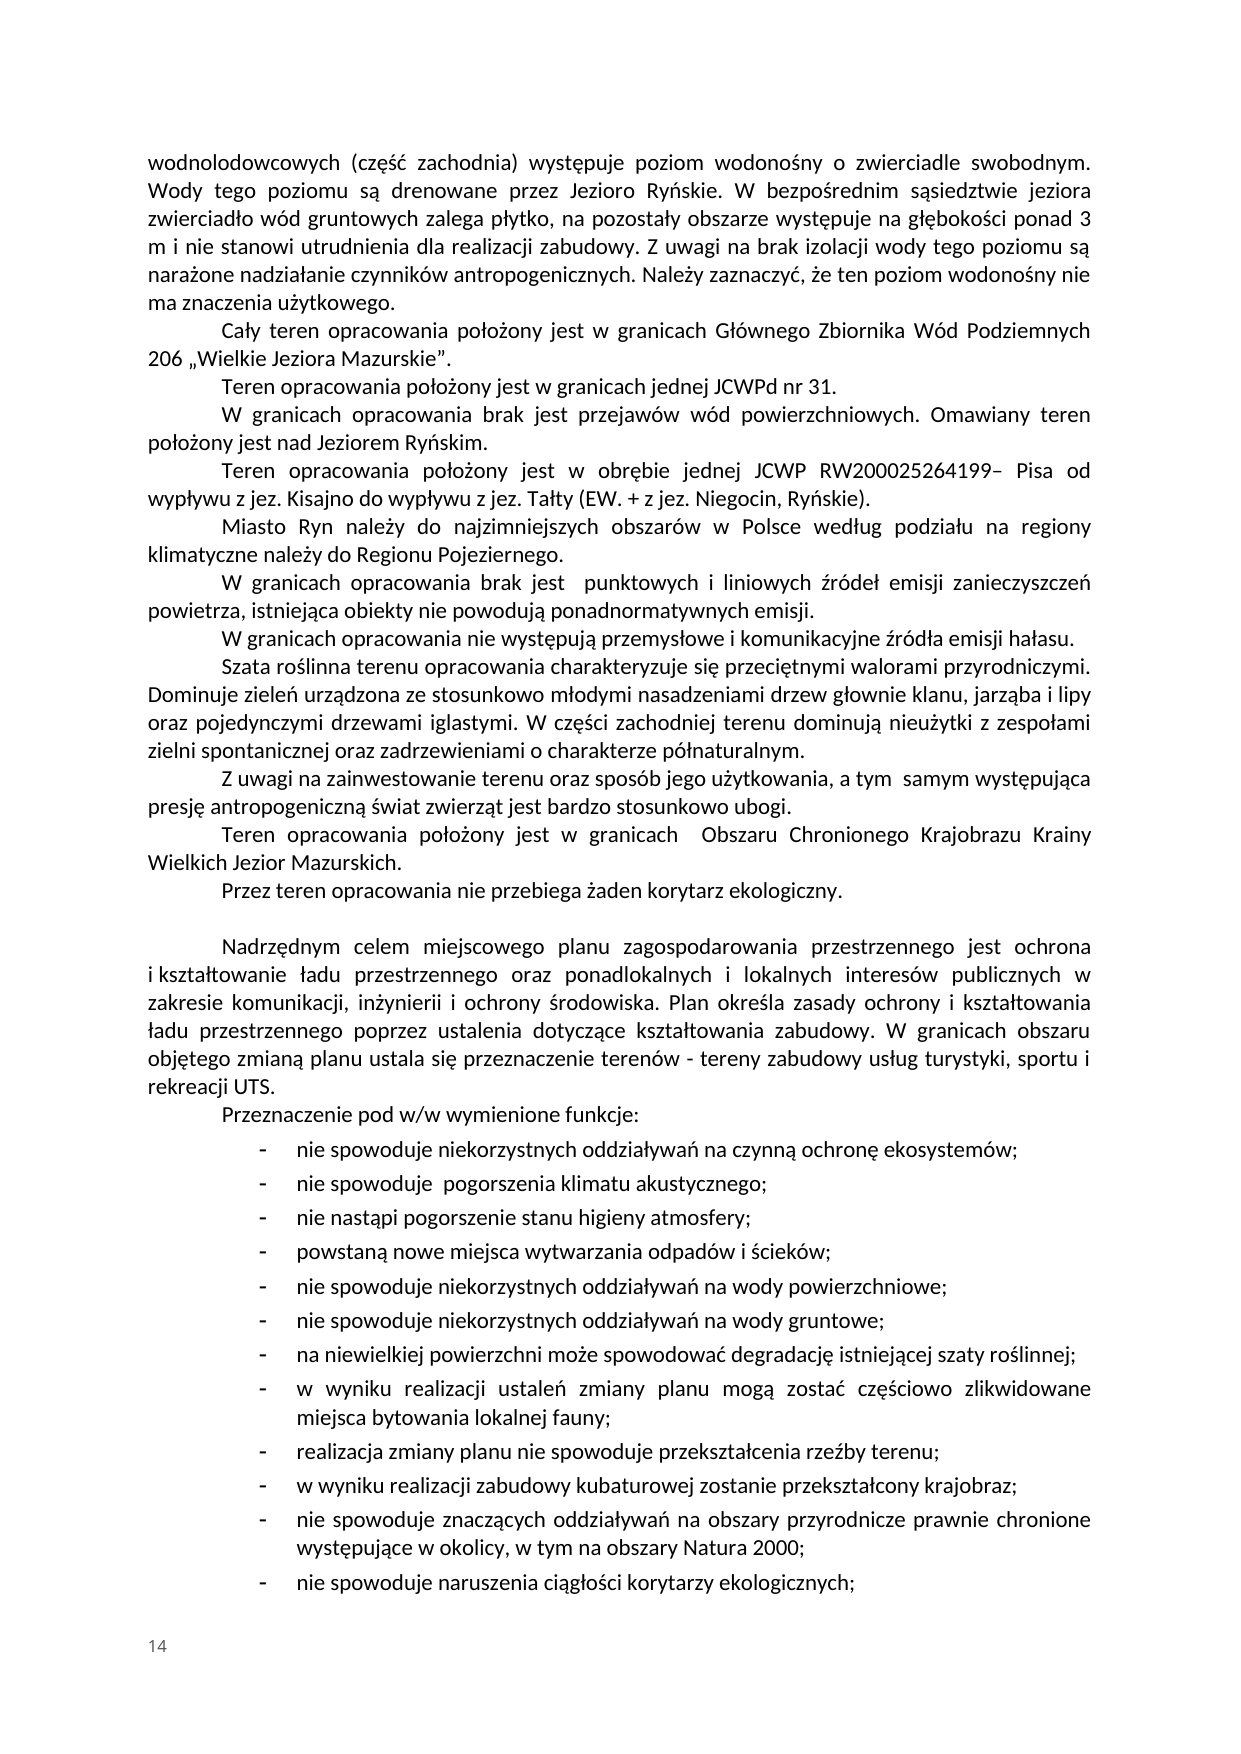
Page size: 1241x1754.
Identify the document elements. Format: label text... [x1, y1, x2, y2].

text Przez teren opracowania nie przebiega żaden korytarz ekologiczny. [148, 876, 1092, 904]
list powstaną nowe miejsca wytwarzania odpadów i ścieków; [259, 1237, 1092, 1266]
text Przeznaczenie pod w/w wymienione funkcje: [148, 1100, 1092, 1128]
list nie spowoduje niekorzystnych oddziaływań na wody gruntowe; [259, 1306, 1092, 1334]
text Teren opracowania położony jest w obrębie jednej JCWP RW200025264199– Pisa od wypływu z jez. Kisajno do wypływu z jez. Tałty (EW. + z jez. Niegocin, Ryńskie). [148, 456, 1092, 512]
text W granicach opracowania brak jest przejawów wód powierzchniowych. Omawiany teren położony jest nad Jeziorem Ryńskim. [148, 400, 1092, 456]
list nie spowoduje pogorszenia klimatu akustycznego; [259, 1169, 1092, 1197]
list nie spowoduje niekorzystnych oddziaływań na czynną ochronę ekosystemów; [259, 1135, 1092, 1163]
text W granicach opracowania nie występują przemysłowe i komunikacyjne źródła emisji hałasu. [148, 624, 1092, 652]
list nie spowoduje znaczących oddziaływań na obszary przyrodnicze prawnie chronione występujące w okolicy, w tym na obszary Natura 2000; [259, 1505, 1092, 1561]
text Nadrzędnym celem miejscowego planu zagospodarowania przestrzennego jest ochrona i kształtowanie ładu przestrzennego oraz ponadlokalnych i lokalnych interesów publicznych w zakresie komunikacji, inżynierii i ochrony środowiska. Plan określa zasady ochrony i kształtowania ładu przestrzennego poprzez ustalenia dotyczące kształtowania zabudowy. W granicach obszaru objętego zmianą planu ustala się przeznaczenie terenów - tereny zabudowy usług turystyki, sportu i rekreacji UTS. [148, 932, 1092, 1100]
text Z uwagi na zainwestowanie terenu oraz sposób jego użytkowania, a tym samym występująca presję antropogeniczną świat zwierząt jest bardzo stosunkowo ubogi. [148, 764, 1092, 820]
list realizacja zmiany planu nie spowoduje przekształcenia rzeźby terenu; [259, 1437, 1092, 1465]
text Teren opracowania położony jest w granicach jednej JCWPd nr 31. [148, 372, 1092, 400]
text Cały teren opracowania położony jest w granicach Głównego Zbiornika Wód Podziemnych 206 „Wielkie Jeziora Mazurskie”. [148, 316, 1092, 372]
list nie spowoduje niekorzystnych oddziaływań na wody powierzchniowe; [259, 1272, 1092, 1300]
text Miasto Ryn należy do najzimniejszych obszarów w Polsce według podziału na regiony klimatyczne należy do Regionu Pojeziernego. [148, 512, 1092, 568]
list w wyniku realizacji ustaleń zmiany planu mogą zostać częściowo zlikwidowane miejsca bytowania lokalnej fauny; [259, 1374, 1092, 1431]
text Teren opracowania położony jest w granicach Obszaru Chronionego Krajobrazu Krainy Wielkich Jezior Mazurskich. [148, 820, 1092, 876]
list w wyniku realizacji zabudowy kubaturowej zostanie przekształcony krajobraz; [259, 1471, 1092, 1499]
list nie spowoduje naruszenia ciągłości korytarzy ekologicznych; [259, 1568, 1092, 1596]
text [148, 148, 1092, 316]
text Szata roślinna terenu opracowania charakteryzuje się przeciętnymi walorami przyrodniczymi. Dominuje zieleń urządzona ze stosunkowo młodymi nasadzeniami drzew głownie klanu, jarząba i lipy oraz pojedynczymi drzewami iglastymi. W części zachodniej terenu dominują nieużytki z zespołami zielni spontanicznej oraz zadrzewieniami o charakterze półnaturalnym. [148, 652, 1092, 764]
list nie nastąpi pogorszenie stanu higieny atmosfery; [259, 1203, 1092, 1231]
text W granicach opracowania brak jest punktowych i liniowych źródeł emisji zanieczyszczeń powietrza, istniejąca obiekty nie powodują ponadnormatywnych emisji. [148, 568, 1092, 624]
list na niewielkiej powierzchni może spowodować degradację istniejącej szaty roślinnej; [259, 1340, 1092, 1368]
